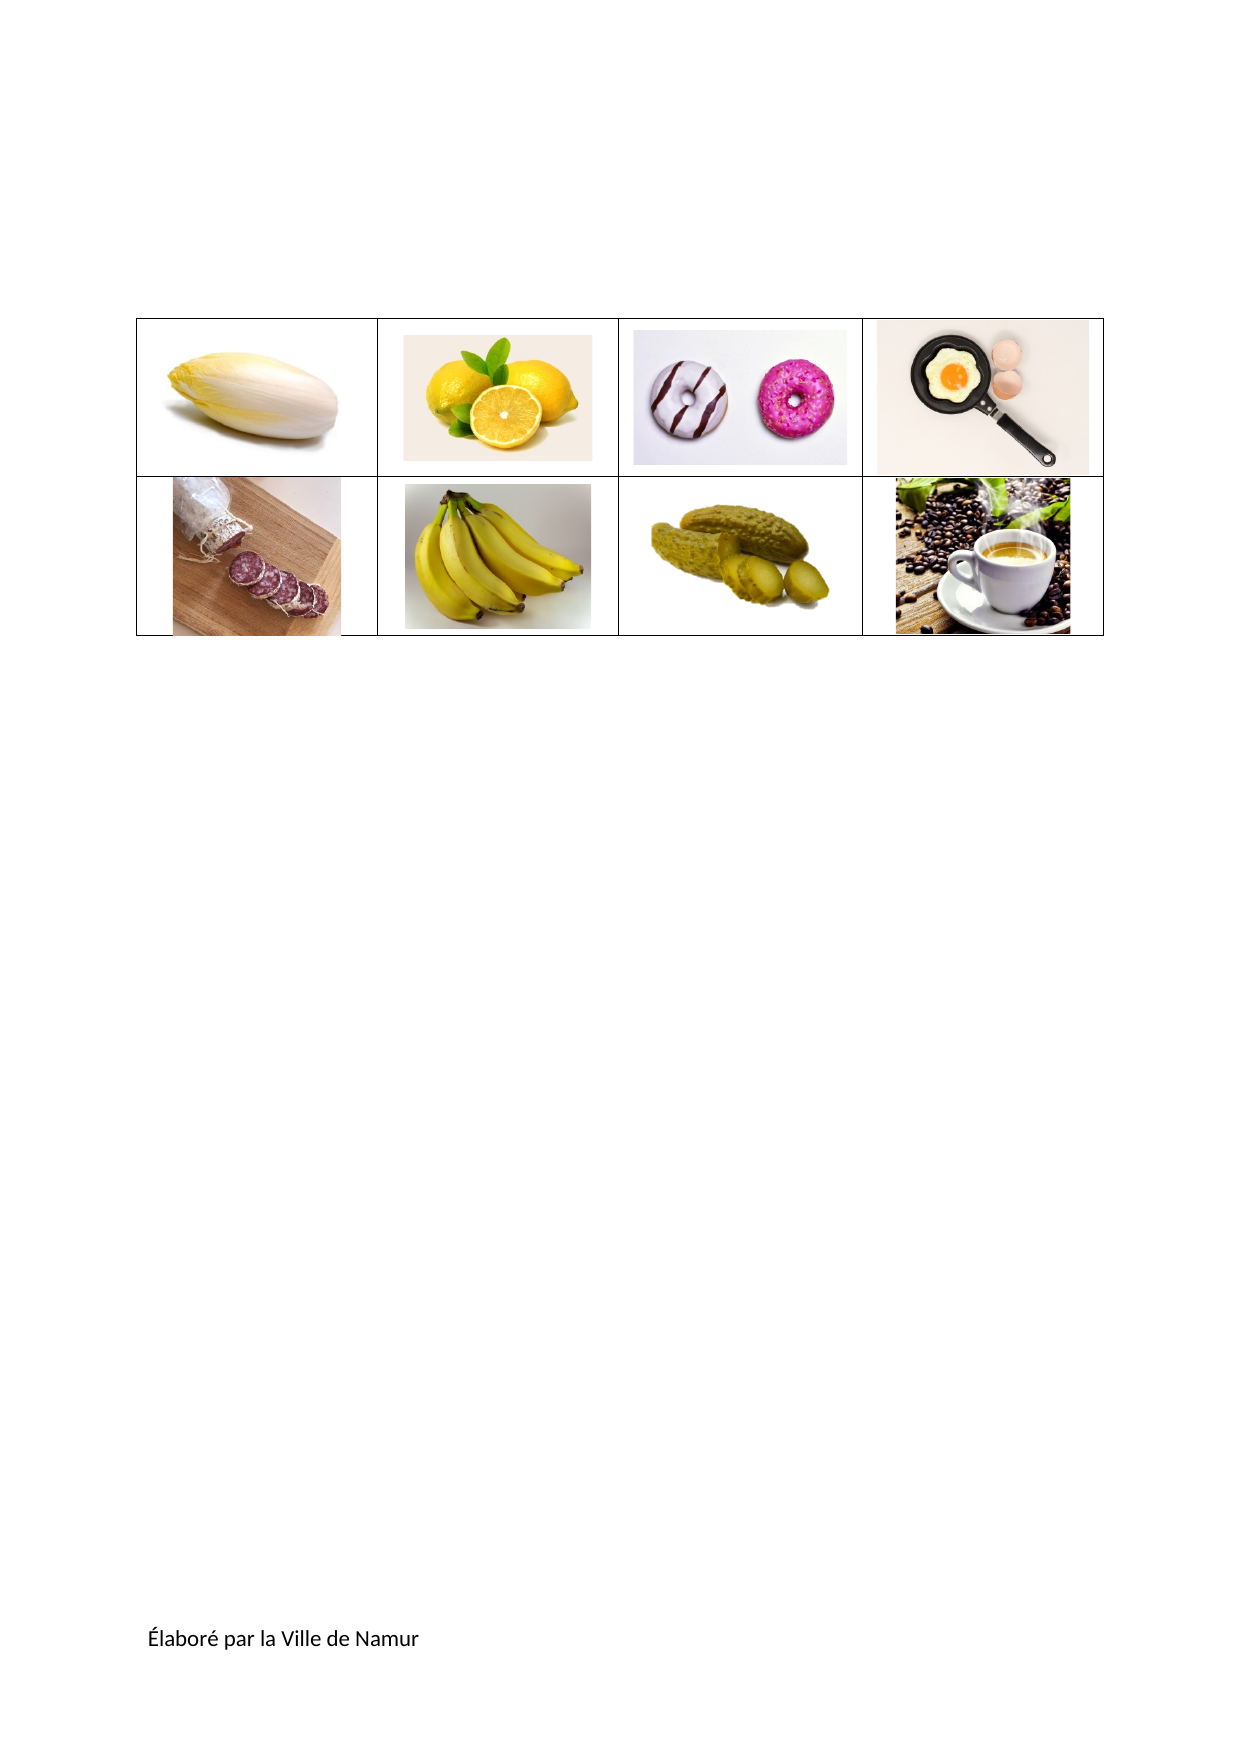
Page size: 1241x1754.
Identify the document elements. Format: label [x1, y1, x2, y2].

picture [154, 339, 360, 456]
table_header [863, 319, 1103, 476]
table_cell [137, 477, 172, 635]
table_cell [619, 477, 862, 635]
picture [895, 478, 1071, 634]
picture [172, 477, 342, 636]
picture [629, 482, 852, 630]
table_header [378, 319, 618, 476]
table_header [137, 319, 377, 476]
picture [877, 320, 1090, 475]
table_header [619, 319, 862, 476]
picture [405, 484, 592, 629]
table_cell [342, 477, 377, 635]
picture [633, 330, 848, 465]
table_cell [378, 477, 618, 635]
table_cell [863, 477, 1103, 635]
picture [403, 335, 593, 461]
